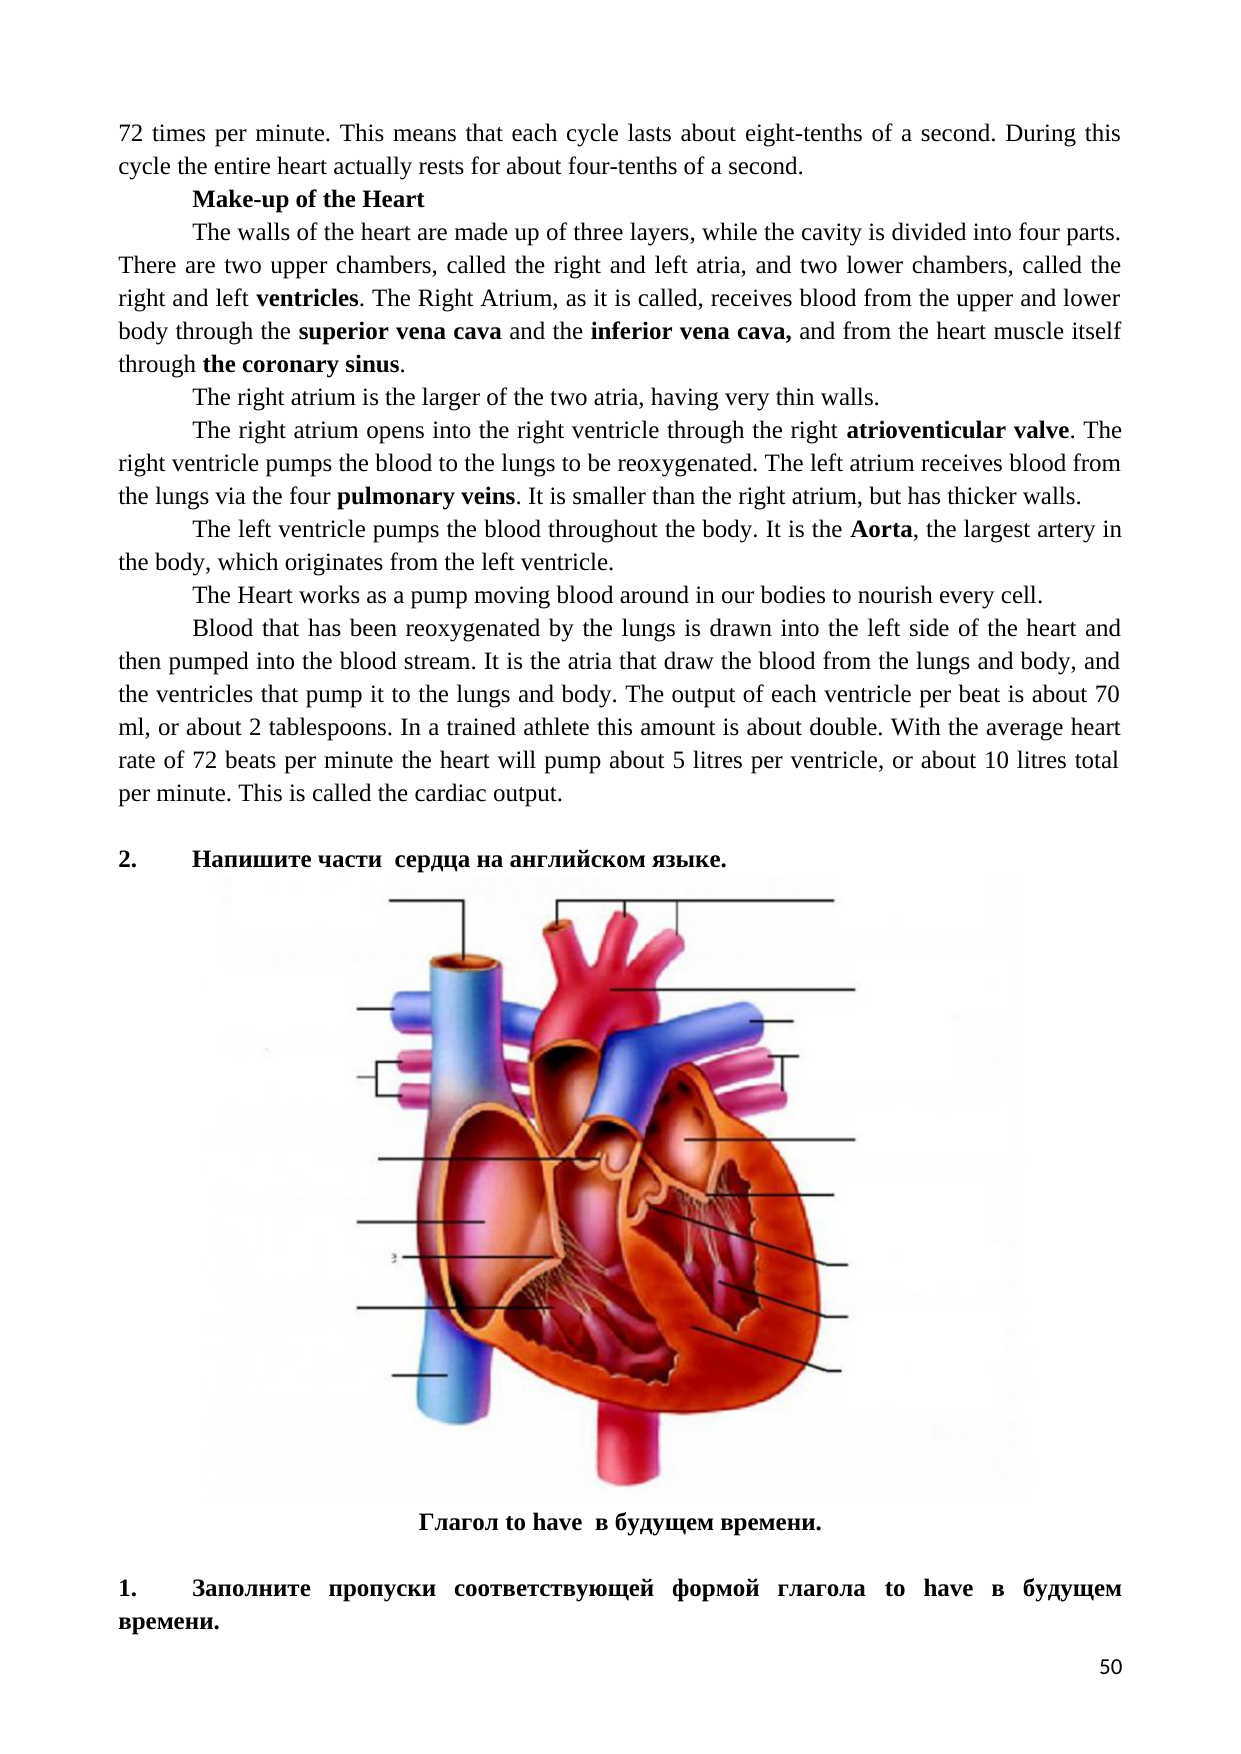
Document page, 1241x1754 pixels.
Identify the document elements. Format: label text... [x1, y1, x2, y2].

list The walls of the heart are made up of three layers, while the cavity is divided into four parts. There are two upper chambers, called the right and left atria, and two lower chambers, called the right and left ventricles. The Right Atrium, as it is called, receives blood from the upper and lower body through the superior vena cava and the inferior vena cava, and from the heart muscle itself through the coronary sinus. [118, 217, 1122, 378]
picture [203, 877, 1037, 1503]
list The left ventricle pumps the blood throughout the body. It is the Aorta, the largest artery in the body, which originates from the left ventricle. [118, 514, 1122, 576]
list Напишите части сердца на английском языке. [118, 844, 1122, 873]
list Глагол to have в будущем времени. [118, 1507, 1122, 1536]
list Заполните пропуски соответствующей формой глагола to have в будущем времени. [118, 1573, 1122, 1634]
list Make-up of the Heart [118, 184, 1122, 213]
list Blood that has been reoxygenated by the lungs is drawn into the left side of the heart and then pumped into the blood stream. It is the atria that draw the blood from the lungs and body, and the ventricles that pump it to the lungs and body. The output of each ventricle per beat is about 70 ml, or about 2 tablespoons. In a trained athlete this amount is about double. With the average heart rate of 72 beats per minute the heart will pump about 5 litres per ventricle, or about 10 litres total per minute. This is called the cardiac output. [118, 613, 1122, 807]
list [118, 118, 1122, 180]
list The Heart works as a pump moving blood around in our bodies to nourish every cell. [118, 580, 1122, 609]
list The right atrium is the larger of the two atria, having very thin walls. [118, 382, 1122, 411]
list The right atrium opens into the right ventricle through the right atrioventicular valve. The right ventricle pumps the blood to the lungs to be reoxygenated. The left atrium receives blood from the lungs via the four pulmonary veins. It is smaller than the right atrium, but has thicker walls. [118, 415, 1122, 510]
